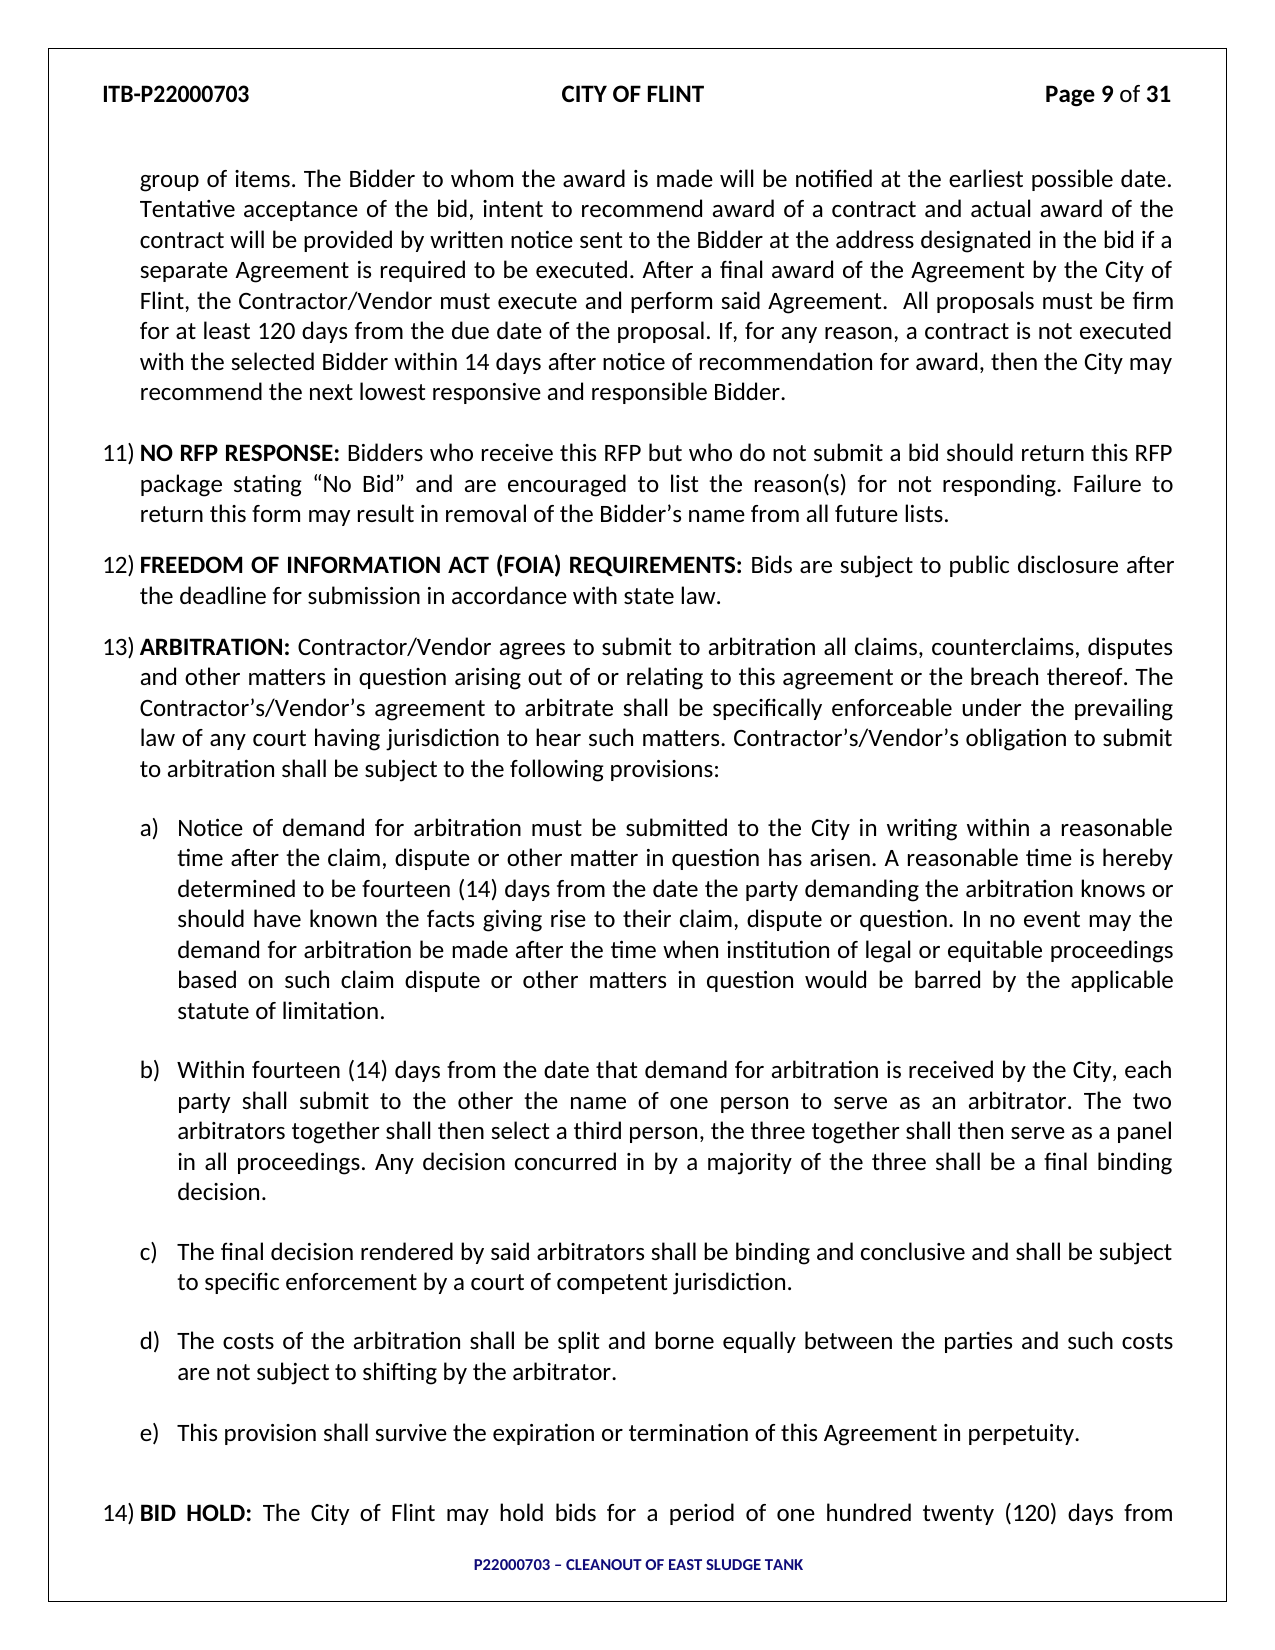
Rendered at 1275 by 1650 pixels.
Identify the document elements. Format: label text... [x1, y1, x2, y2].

list ARBITRATION: Contractor/Vendor agrees to submit to arbitration all claims, counterclaims, disputes and other matters in question arising out of or relating to this agreement or the breach thereof. The Contractor’s/Vendor’s agreement to arbitrate shall be specifically enforceable under the prevailing law of any court having jurisdiction to hear such matters. Contractor’s/Vendor’s obligation to submit to arbitration shall be subject to the following provisions: [102, 631, 1175, 812]
list The final decision rendered by said arbitrators shall be binding and conclusive and shall be subject to specific enforcement by a court of competent jurisdiction. [139, 1236, 1175, 1326]
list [102, 163, 1175, 407]
list Notice of demand for arbitration must be submitted to the City in writing within a reasonable time after the claim, dispute or other matter in question has arisen. A reasonable time is hereby determined to be fourteen (14) days from the date the party demanding the arbitration knows or should have known the facts giving rise to their claim, dispute or question. In no event may the demand for arbitration be made after the time when institution of legal or equitable proceedings based on such claim dispute or other matters in question would be barred by the applicable statute of limitation. [139, 812, 1175, 1054]
list FREEDOM OF INFORMATION ACT (FOIA) REQUIREMENTS: Bids are subject to public disclosure after the deadline for submission in accordance with state law. [102, 549, 1175, 610]
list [102, 1497, 1175, 1528]
list The costs of the arbitration shall be split and borne equally between the parties and such costs are not subject to shifting by the arbitrator. [139, 1326, 1175, 1387]
list Within fourteen (14) days from the date that demand for arbitration is received by the City, each party shall submit to the other the name of one person to serve as an arbitrator. The two arbitrators together shall then select a third person, the three together shall then serve as a panel in all proceedings. Any decision concurred in by a majority of the three shall be a final binding decision. [139, 1054, 1175, 1236]
list This provision shall survive the expiration or termination of this Agreement in perpetuity. [139, 1417, 1175, 1448]
list NO RFP RESPONSE: Bidders who receive this RFP but who do not submit a bid should return this RFP package stating “No Bid” and are encouraged to list the reason(s) for not responding. Failure to return this form may result in removal of the Bidder’s name from all future lists. [102, 437, 1175, 529]
